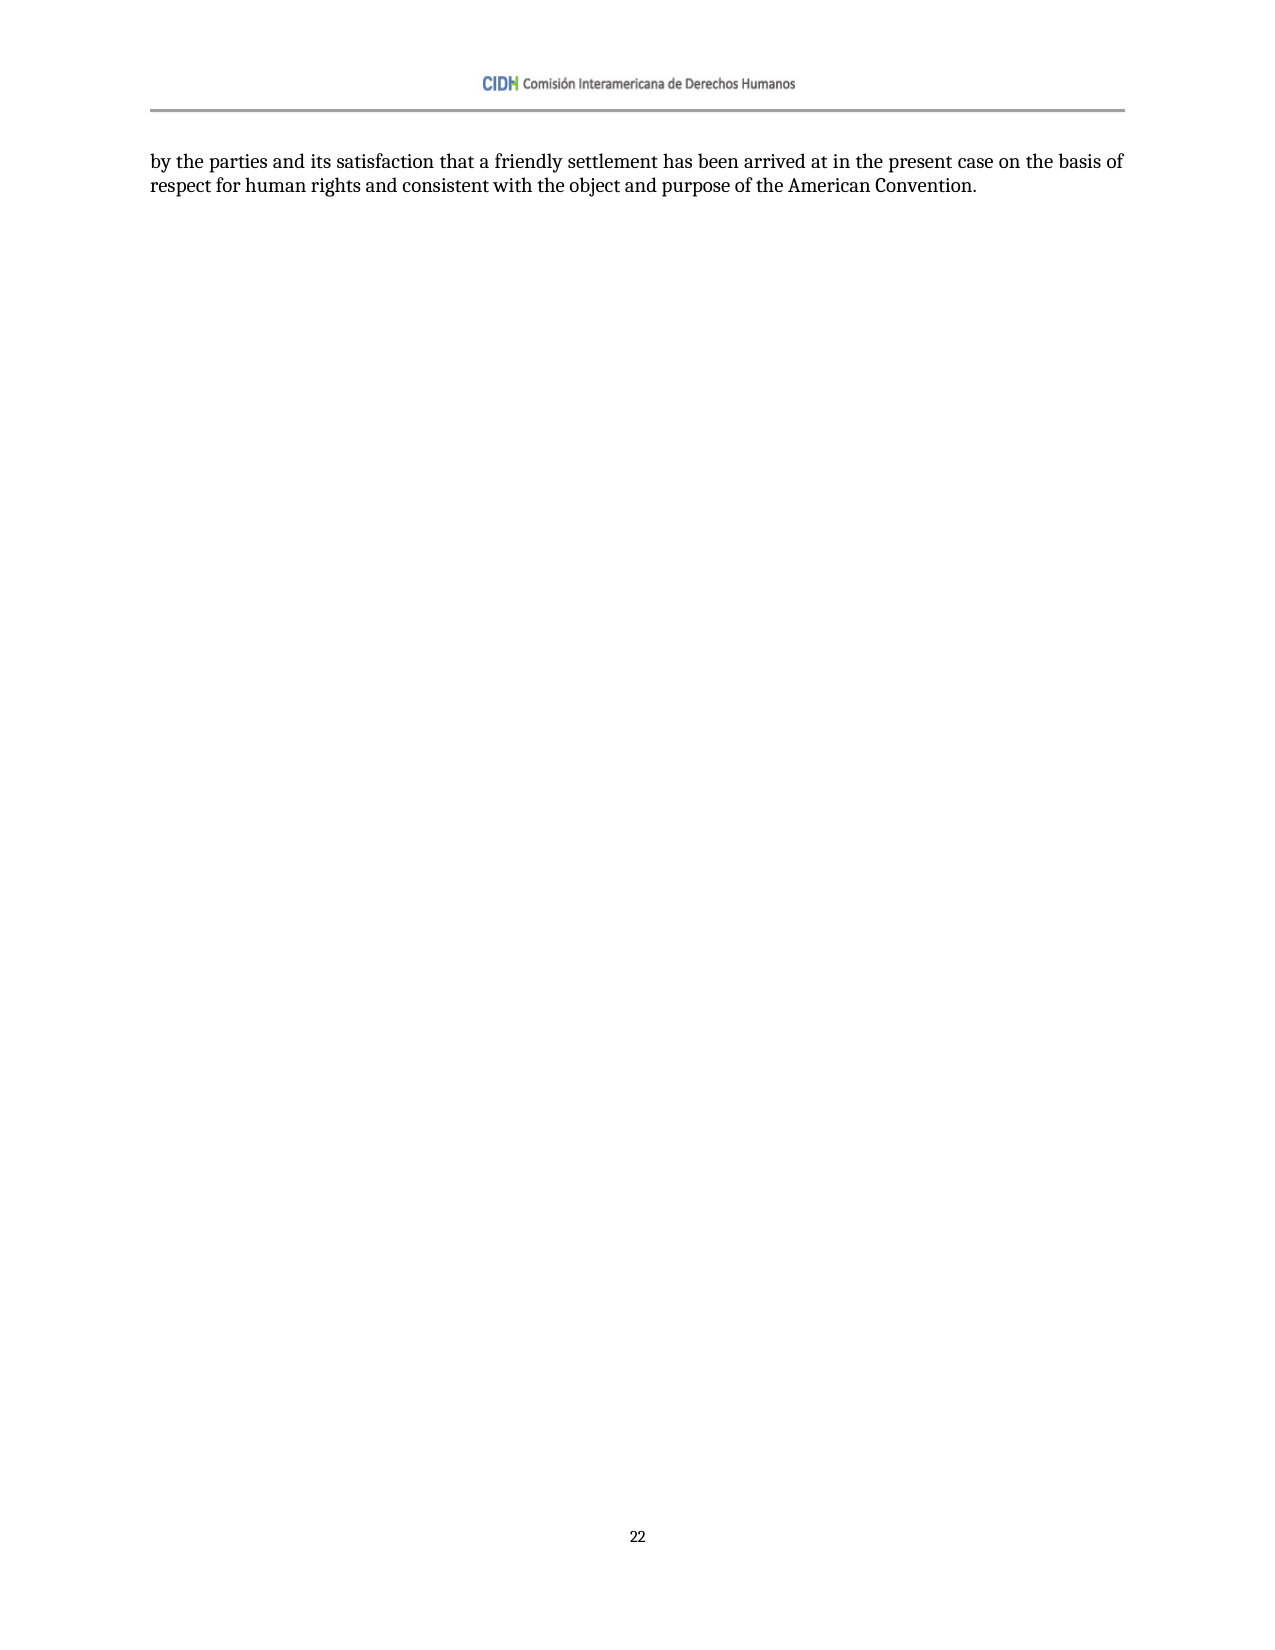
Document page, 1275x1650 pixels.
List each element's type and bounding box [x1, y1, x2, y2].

list [150, 150, 1125, 198]
picture [477, 75, 798, 93]
